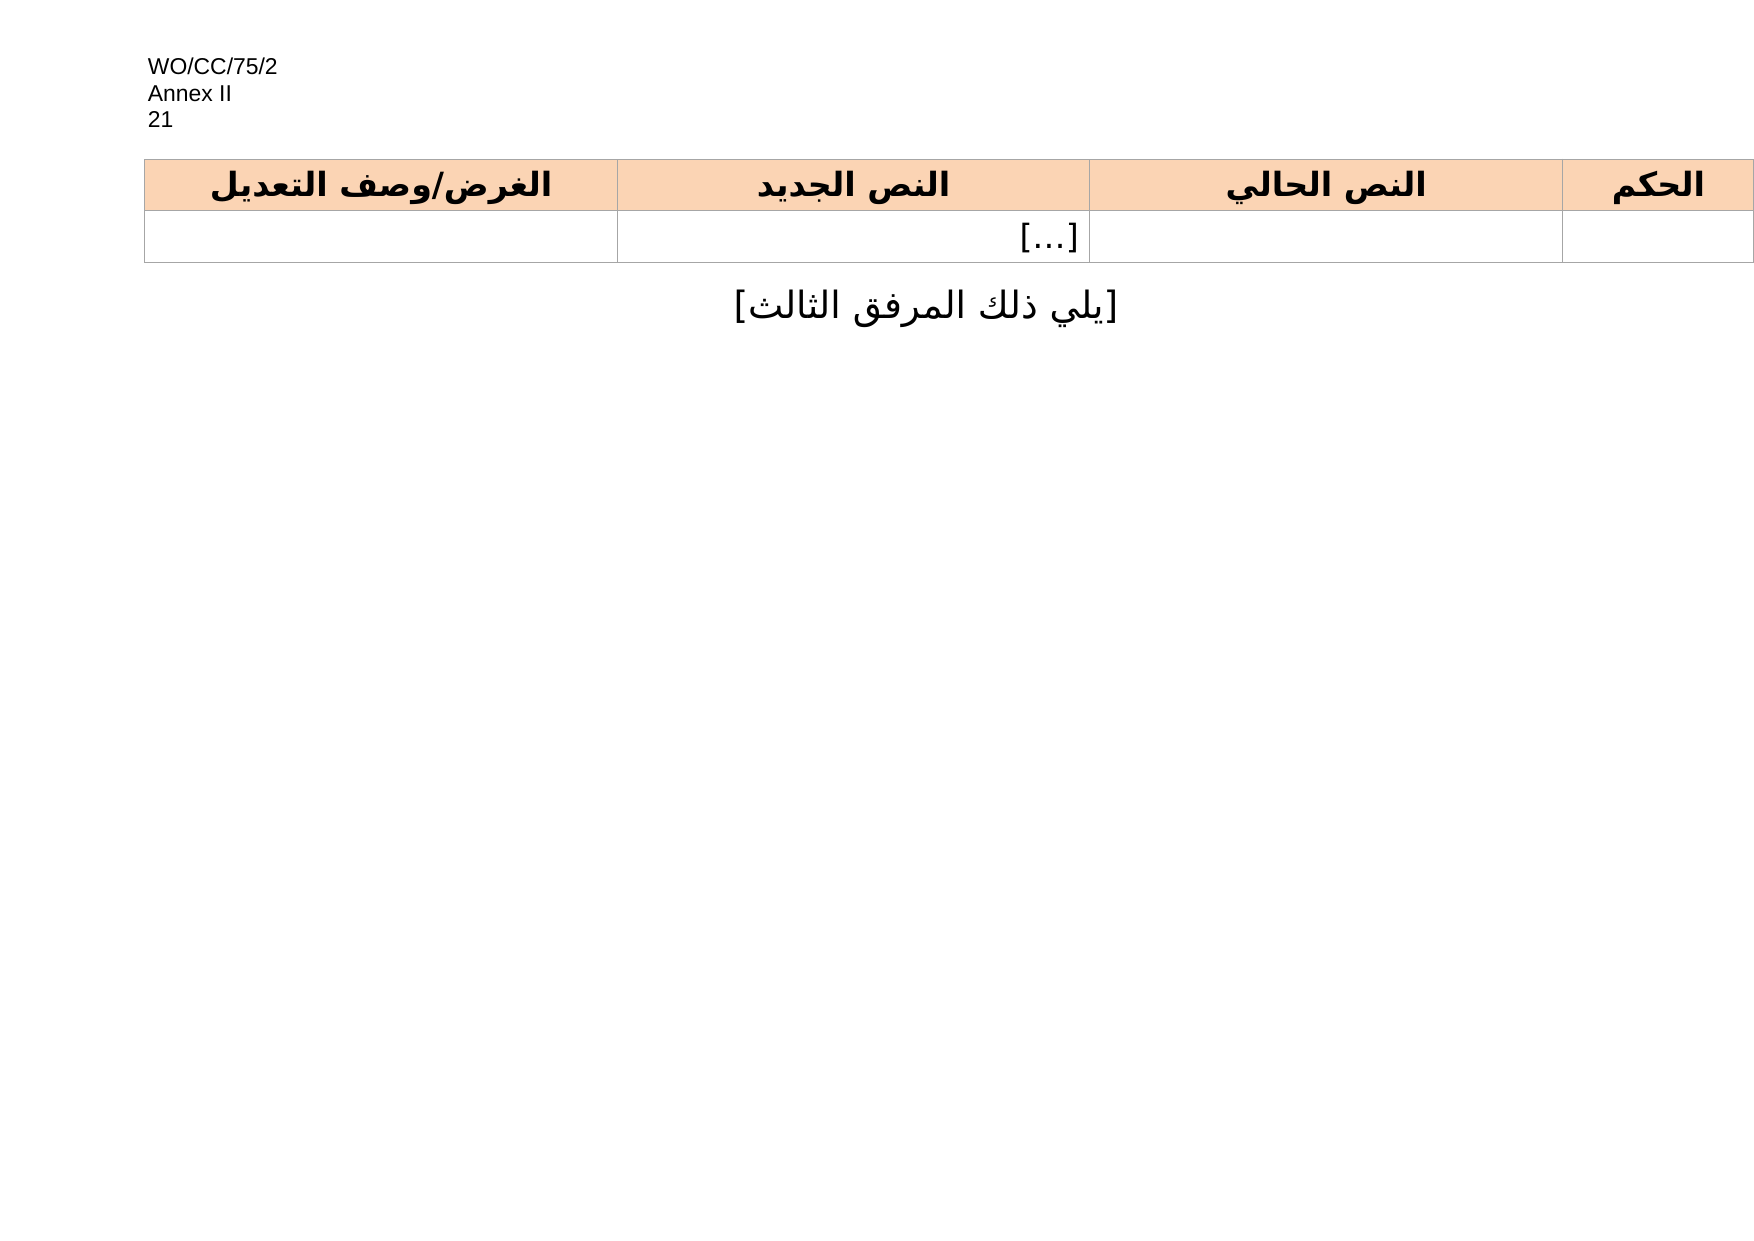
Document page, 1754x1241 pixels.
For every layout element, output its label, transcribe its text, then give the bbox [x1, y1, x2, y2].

table_header الحكم [1563, 160, 1753, 210]
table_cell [1563, 211, 1753, 262]
table_header النص الجديد [618, 160, 1089, 210]
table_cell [1090, 211, 1562, 262]
table_header النص الحالي [1090, 160, 1562, 210]
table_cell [145, 211, 617, 262]
table_header الغرض/وصف التعديل [145, 160, 617, 210]
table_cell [618, 211, 1089, 262]
text [يلي ذلك المرفق الثالث] [148, 284, 1118, 328]
